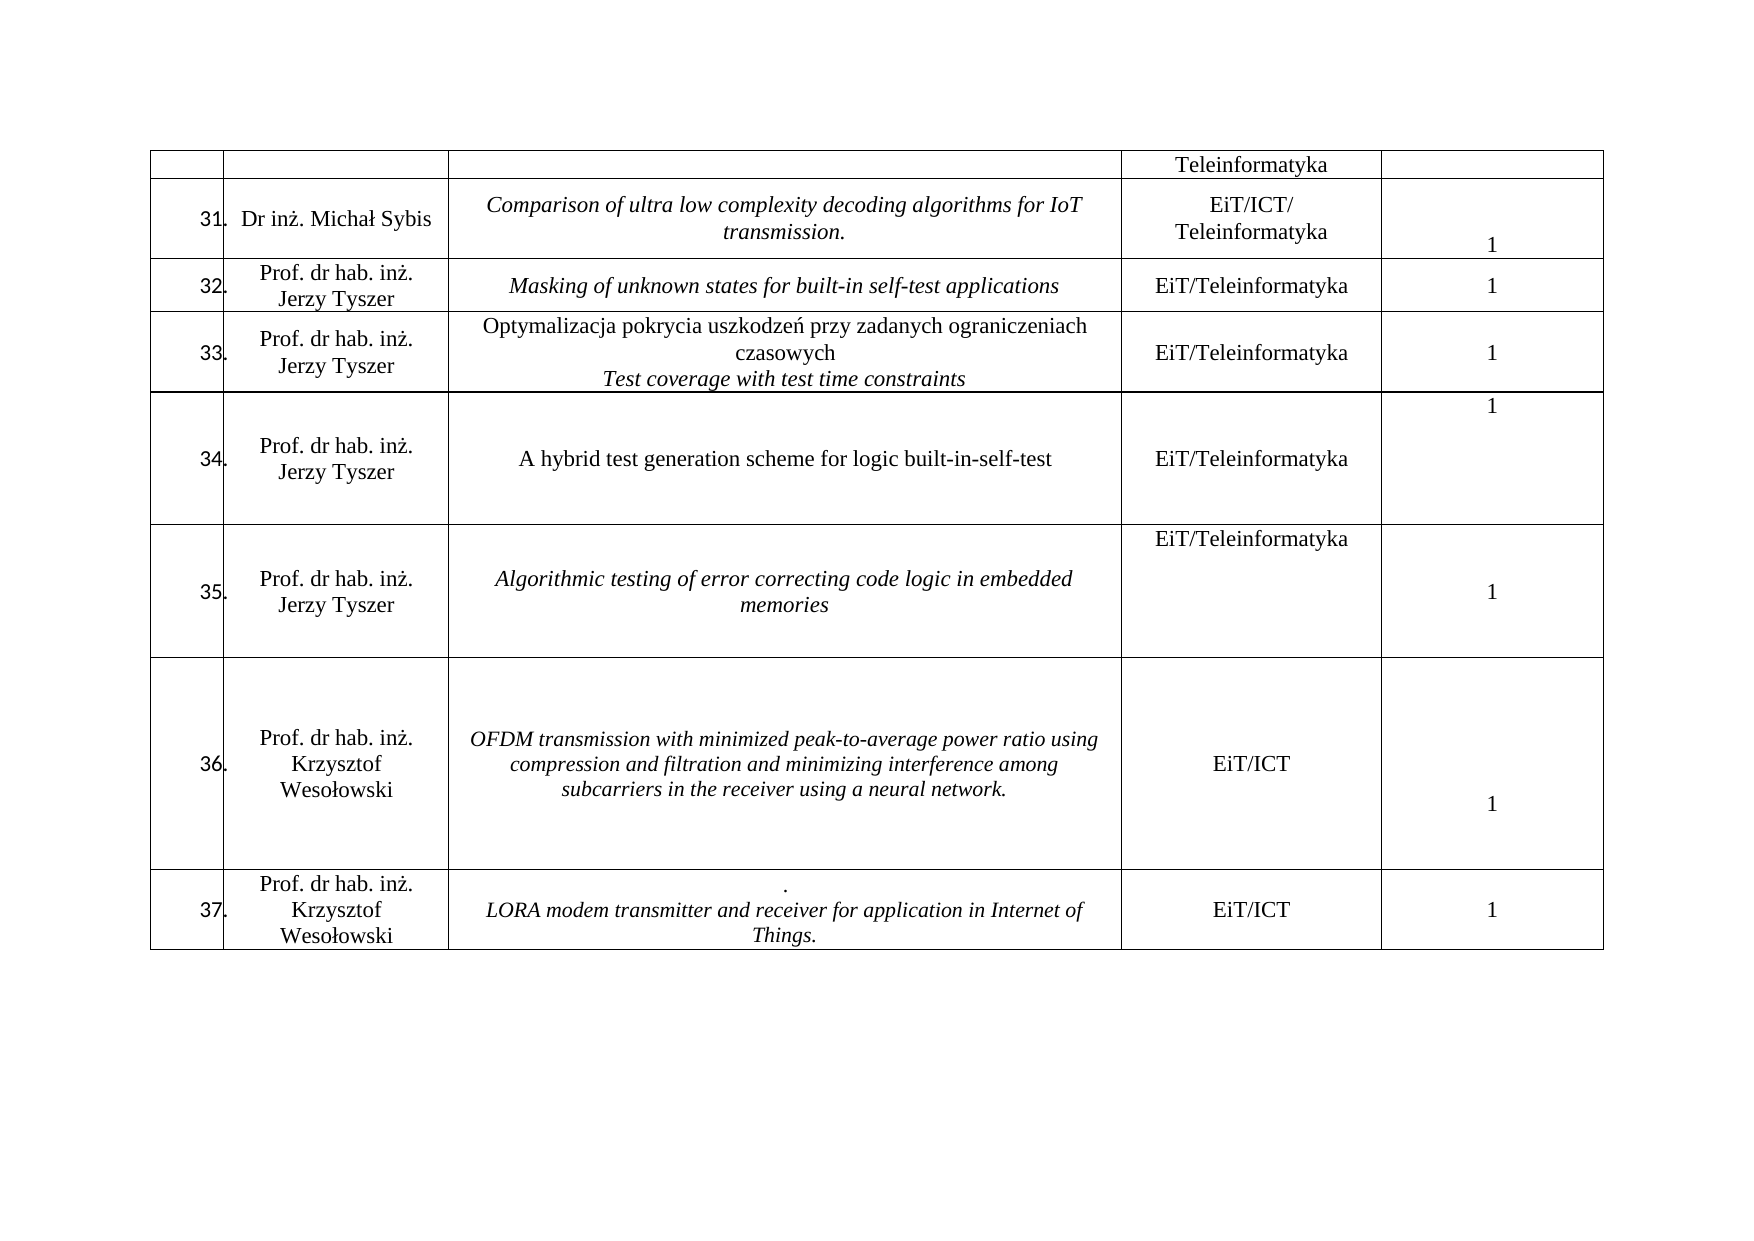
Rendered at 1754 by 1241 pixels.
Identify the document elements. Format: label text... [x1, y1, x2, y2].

table_cell [151, 151, 223, 177]
table_cell . LORA modem transmitter and receiver for application in Internet of Things. [449, 870, 1121, 949]
table_cell Optymalizacja pokrycia uszkodzeń przy zadanych ograniczeniach czasowych Test coverage with test time constraints [449, 312, 1121, 391]
table_cell 1 [1382, 393, 1603, 524]
table_cell 1 [1382, 870, 1603, 949]
table_cell [151, 658, 223, 869]
table_cell Prof. dr hab. inż. Jerzy Tyszer [224, 525, 448, 657]
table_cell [449, 151, 1121, 177]
table_cell Dr inż. Michał Sybis [224, 179, 448, 257]
table_cell 1 [1382, 151, 1603, 177]
table_cell EiT/ICT [1122, 658, 1381, 869]
table_cell [151, 179, 223, 257]
table_cell EiT/Teleinformatyka [1122, 259, 1381, 311]
table_cell EiT/ICT/Teleinformatyka [1122, 179, 1381, 257]
table_cell EiT/Teleinformatyka [1122, 393, 1381, 524]
table_cell Prof. dr hab. inż. Jerzy Tyszer [224, 259, 448, 311]
table_cell A hybrid test generation scheme for logic built-in-self-test [449, 393, 1121, 524]
table_cell [151, 525, 223, 657]
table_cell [224, 151, 448, 177]
table_cell EiT/Teleinformatyka [1122, 312, 1381, 391]
table_cell EiT/ICT [1122, 870, 1381, 949]
table_cell [151, 870, 223, 949]
table_cell Masking of unknown states for built-in self-test applications [449, 259, 1121, 311]
table_cell 1 [1382, 312, 1603, 391]
table_cell [151, 393, 223, 524]
table_cell Prof. dr hab. inż. Krzysztof Wesołowski [224, 658, 448, 869]
table_cell 1 [1382, 179, 1603, 257]
table_cell 1 [1382, 525, 1603, 657]
table_cell [151, 312, 223, 391]
table_cell Algorithmic testing of error correcting code logic in embedded memories [449, 525, 1121, 657]
table_cell Prof. dr hab. inż. Krzysztof Wesołowski [224, 870, 448, 949]
table_cell 1 [1382, 259, 1603, 311]
table_cell EiT/Teleinformatyka [1122, 525, 1381, 657]
table_cell OFDM transmission with minimized peak-to-average power ratio using compression and filtration and minimizing interference among subcarriers in the receiver using a neural network. [449, 658, 1121, 869]
table_cell [151, 259, 223, 311]
table_cell Prof. dr hab. inż. Jerzy Tyszer [224, 393, 448, 524]
table_cell Prof. dr hab. inż. Jerzy Tyszer [224, 312, 448, 391]
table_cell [1122, 151, 1381, 177]
table_cell Comparison of ultra low complexity decoding algorithms for IoT transmission. [449, 179, 1121, 257]
table_cell 1 [1382, 658, 1603, 869]
